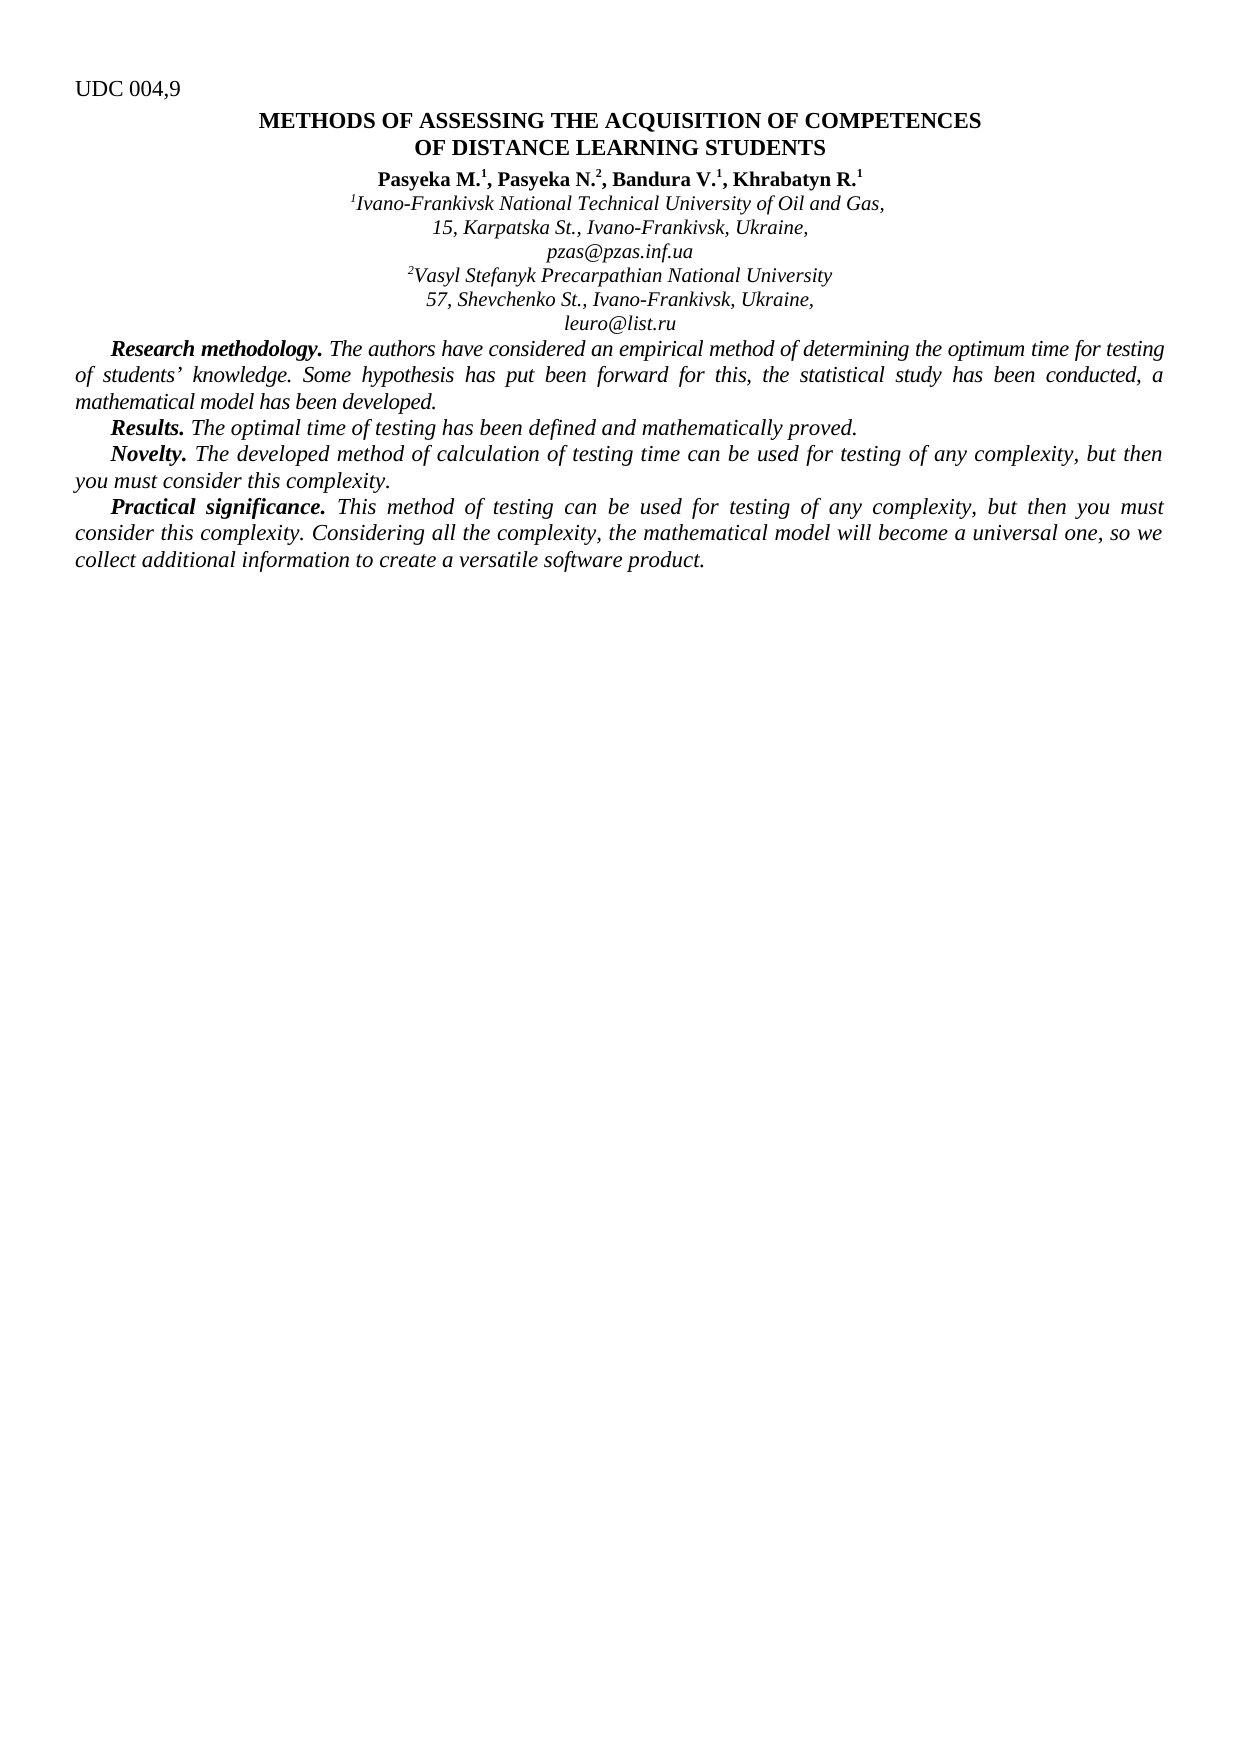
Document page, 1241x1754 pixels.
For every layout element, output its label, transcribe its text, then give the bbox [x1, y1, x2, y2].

text METHODS OF ASSESSING THE ACQUISITION OF COMPETENCES OF DISTANCE LEARNING STUDENTS [75, 108, 1165, 160]
text Research methodology. The authors have considered an empirical method of determining the optimum time for testing of students’ knowledge. Some hypothesis has put been forward for this, the statistical study has been conducted, a mathematical model has been developed. [75, 335, 1165, 414]
text UDC 004,9 [75, 75, 1165, 101]
text Results. The optimal time of testing has been defined and mathematically proved. [75, 414, 1165, 440]
text 1Ivano-Frankivsk National Technical University of Oil and Gas, 15, Karpatska St., Ivano-Frankivsk, Ukraine, pzas@pzas.inf.ua 2Vasyl Stefanyk Precarpathian National University 57, Shevchenko St., Ivano-Frankivsk, Ukraine, leuro@list.ru [75, 191, 1165, 335]
text Pasyeka M.1, Pasyeka N.2, Bandura V.1, Khrabatyn R.1 [75, 167, 1165, 191]
text Practical significance. This method of testing can be used for testing of any complexity, but then you must consider this complexity. Considering all the complexity, the mathematical model will become a universal one, so we collect additional information to create a versatile software product. [75, 493, 1165, 572]
text Novelty. The developed method of calculation of testing time can be used for testing of any complexity, but then you must consider this complexity. [75, 440, 1165, 493]
